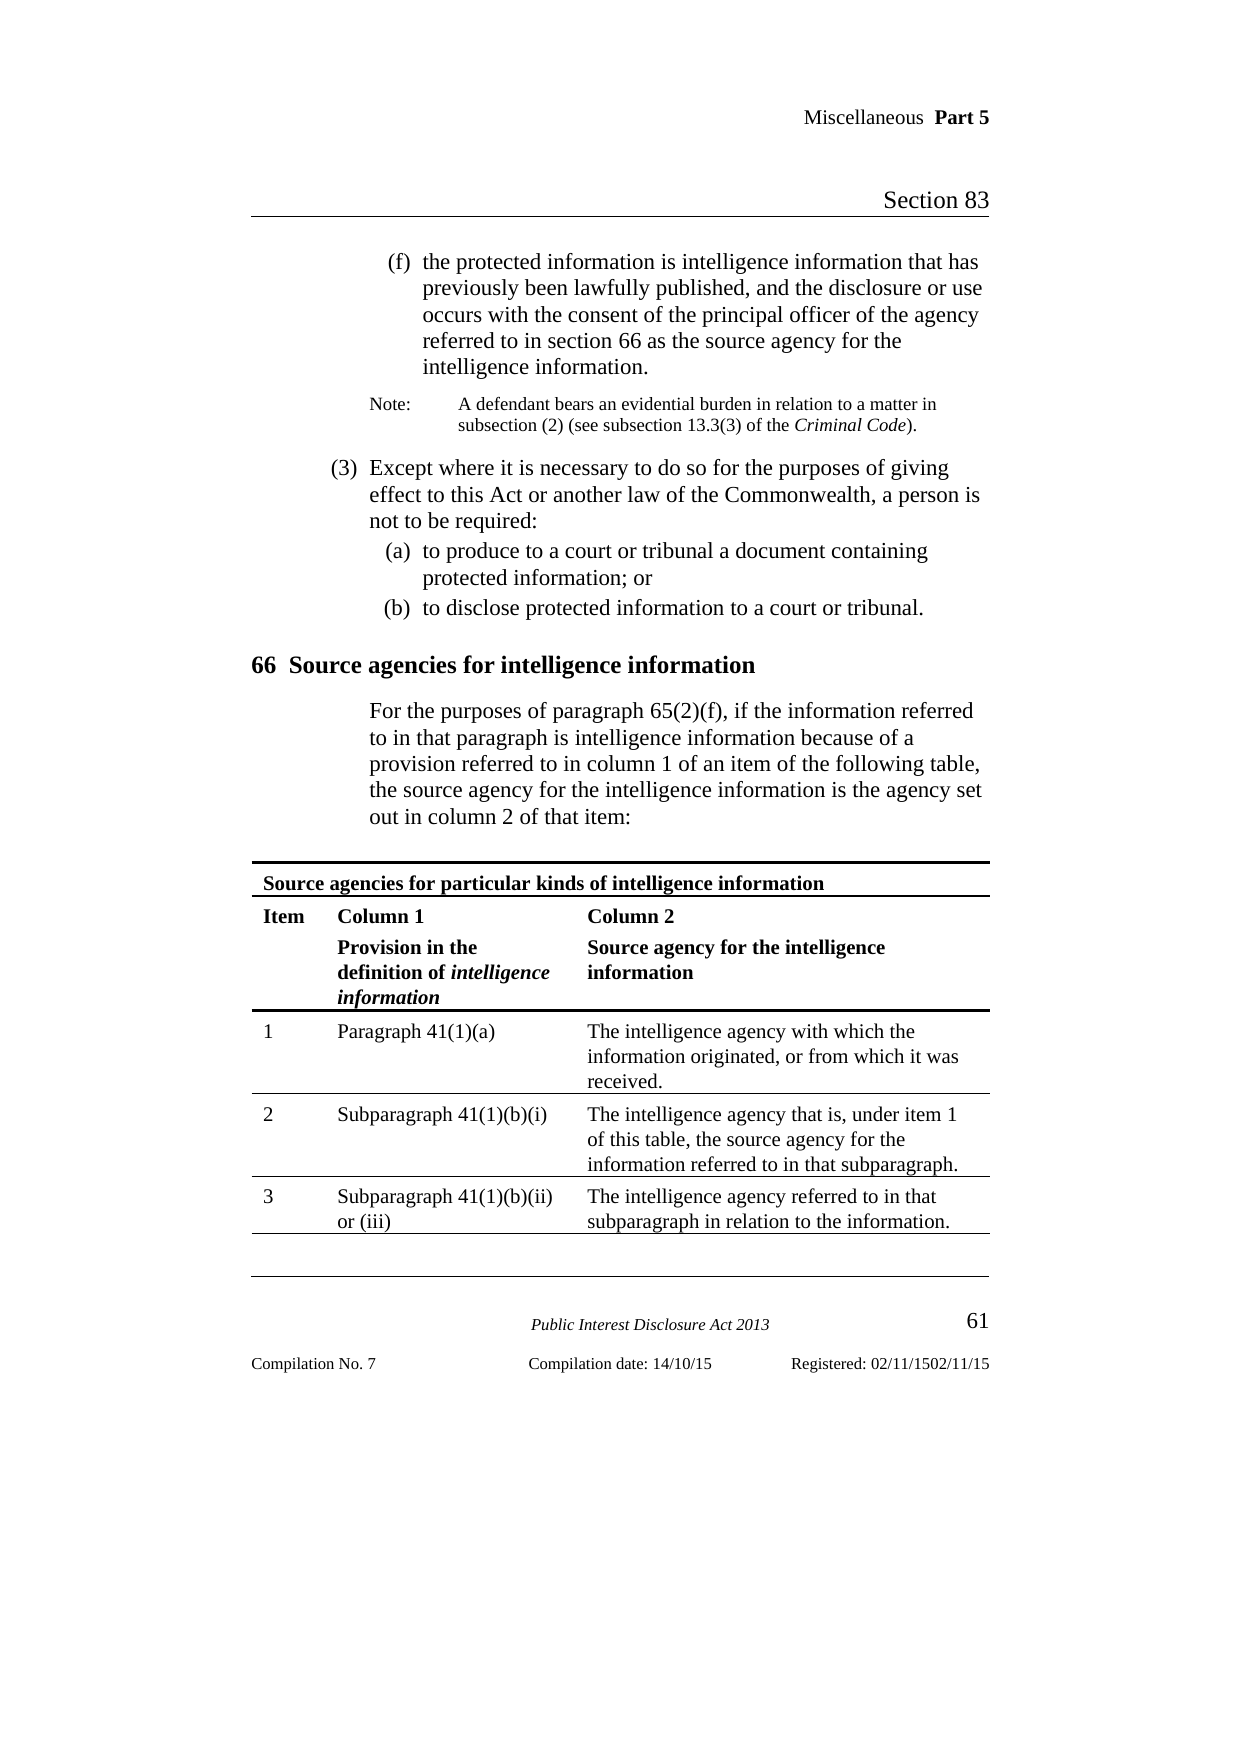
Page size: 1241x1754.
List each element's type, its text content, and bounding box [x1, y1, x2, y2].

text (f) the protected information is intelligence information that has previously been lawfully published, and the disclosure or use occurs with the consent of the principal officer of the agency referred to in section 66 as the source agency for the intelligence information. [251, 248, 989, 380]
table_cell Column 1 Provision in the definition of intelligence information [326, 897, 576, 1009]
text Note: A defendant bears an evidential burden in relation to a matter in subsection (2) (see subsection 13.3(3) of the Criminal Code). [369, 392, 989, 436]
table_cell Item [252, 897, 326, 1009]
text (a) to produce to a court or tribunal a document containing protected information; or [251, 538, 989, 590]
table_cell Column 2 Source agency for the intelligence information [576, 897, 990, 1009]
table_cell 1 [252, 1012, 326, 1093]
table_header Source agencies for particular kinds of intelligence information [252, 864, 990, 895]
table_cell The intelligence agency with which the information originated, or from which it was received. [576, 1012, 990, 1093]
table_cell The intelligence agency referred to in that subparagraph in relation to the information. [576, 1177, 990, 1233]
table_cell The intelligence agency that is, under item 1 of this table, the source agency for the information referred to in that subparagraph. [576, 1094, 990, 1176]
table_cell Subparagraph 41(1)(b)(i) [326, 1094, 576, 1176]
table_cell 2 [252, 1094, 326, 1176]
text 66 Source agencies for intelligence information [251, 650, 989, 679]
text (b) to disclose protected information to a court or tribunal. [251, 594, 989, 621]
text (3) Except where it is necessary to do so for the purposes of giving effect to this Act or another law of the Commonwealth, a person is not to be required: [251, 454, 989, 533]
table_cell Subparagraph 41(1)(b)(ii) or (iii) [326, 1177, 576, 1233]
table_cell Paragraph 41(1)(a) [326, 1012, 576, 1093]
table_cell 3 [252, 1177, 326, 1233]
text For the purposes of paragraph 65(2)(f), if the information referred to in that paragraph is intelligence information because of a provision referred to in column 1 of an item of the following table, the source agency for the intelligence information is the agency set out in column 2 of that item: [251, 697, 989, 829]
